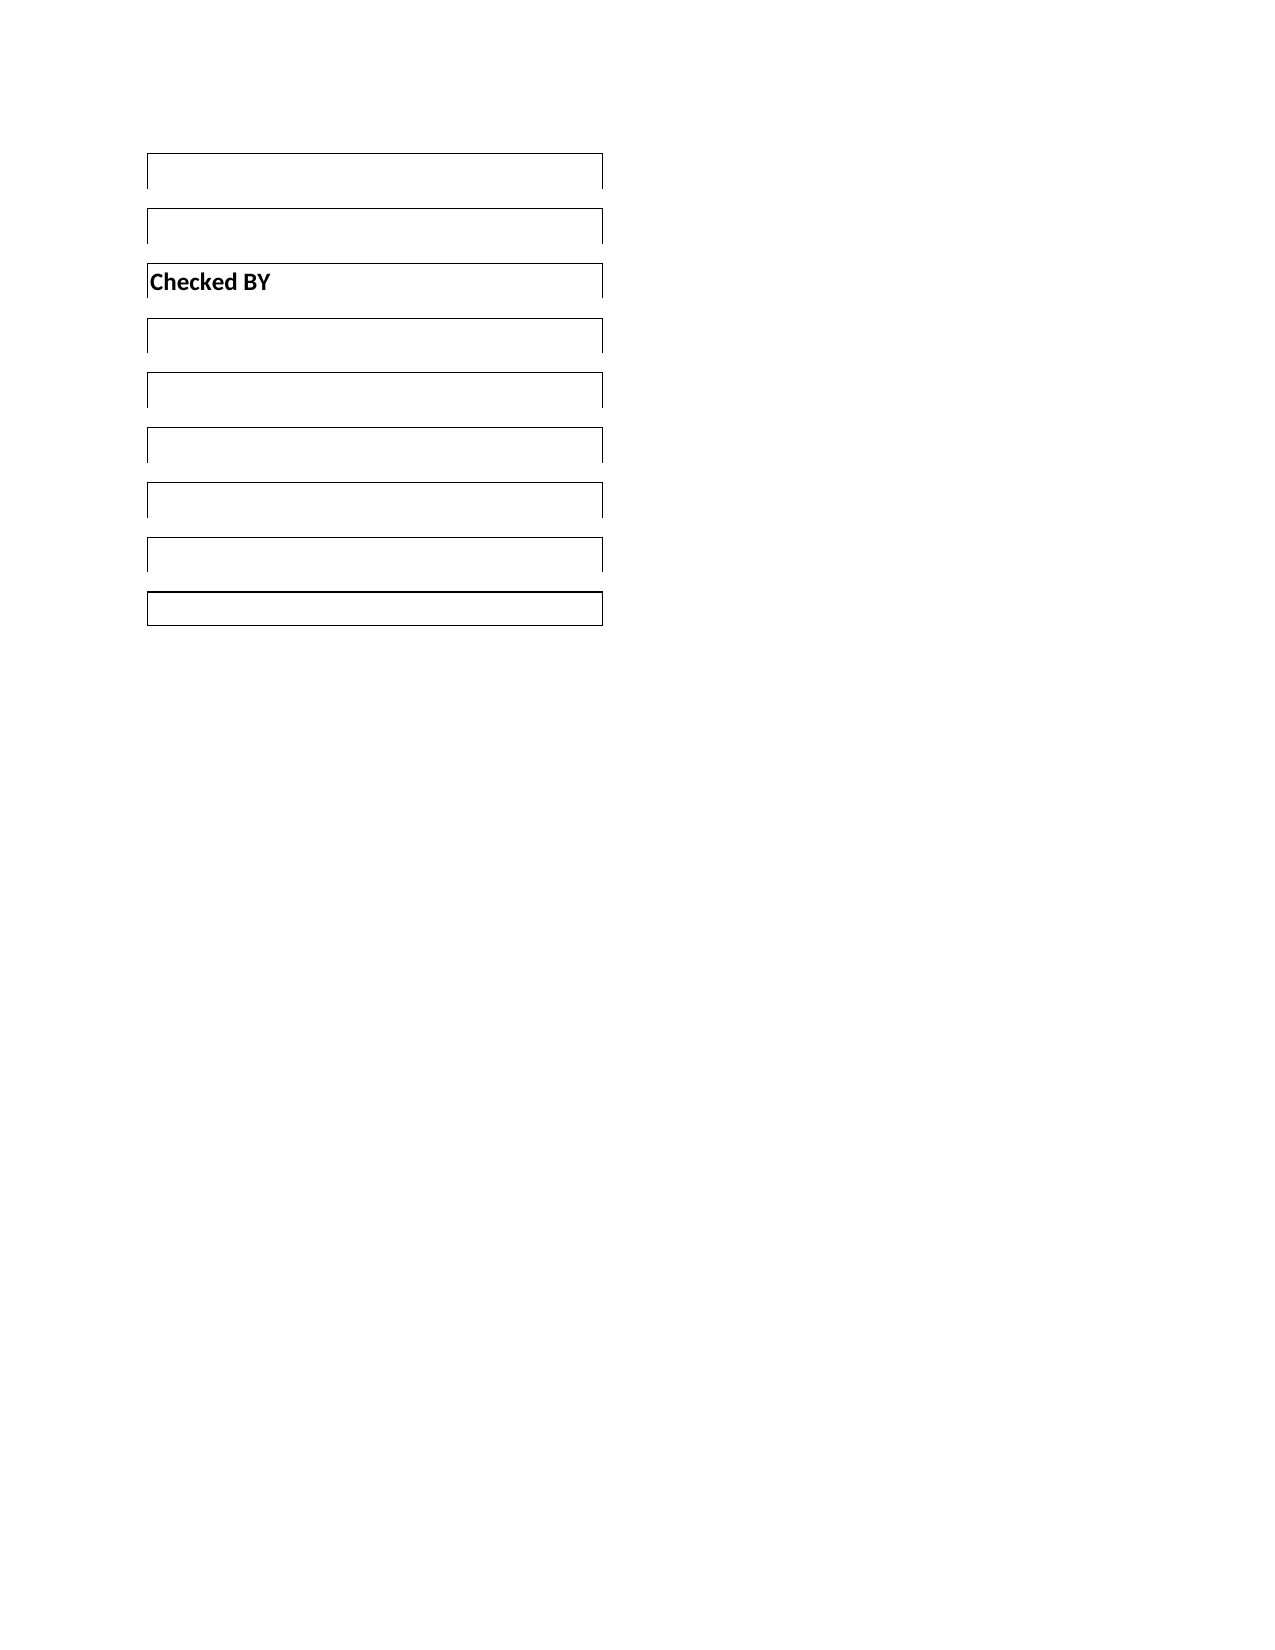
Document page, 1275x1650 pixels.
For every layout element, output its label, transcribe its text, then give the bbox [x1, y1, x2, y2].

text Checked BY [148, 264, 602, 298]
